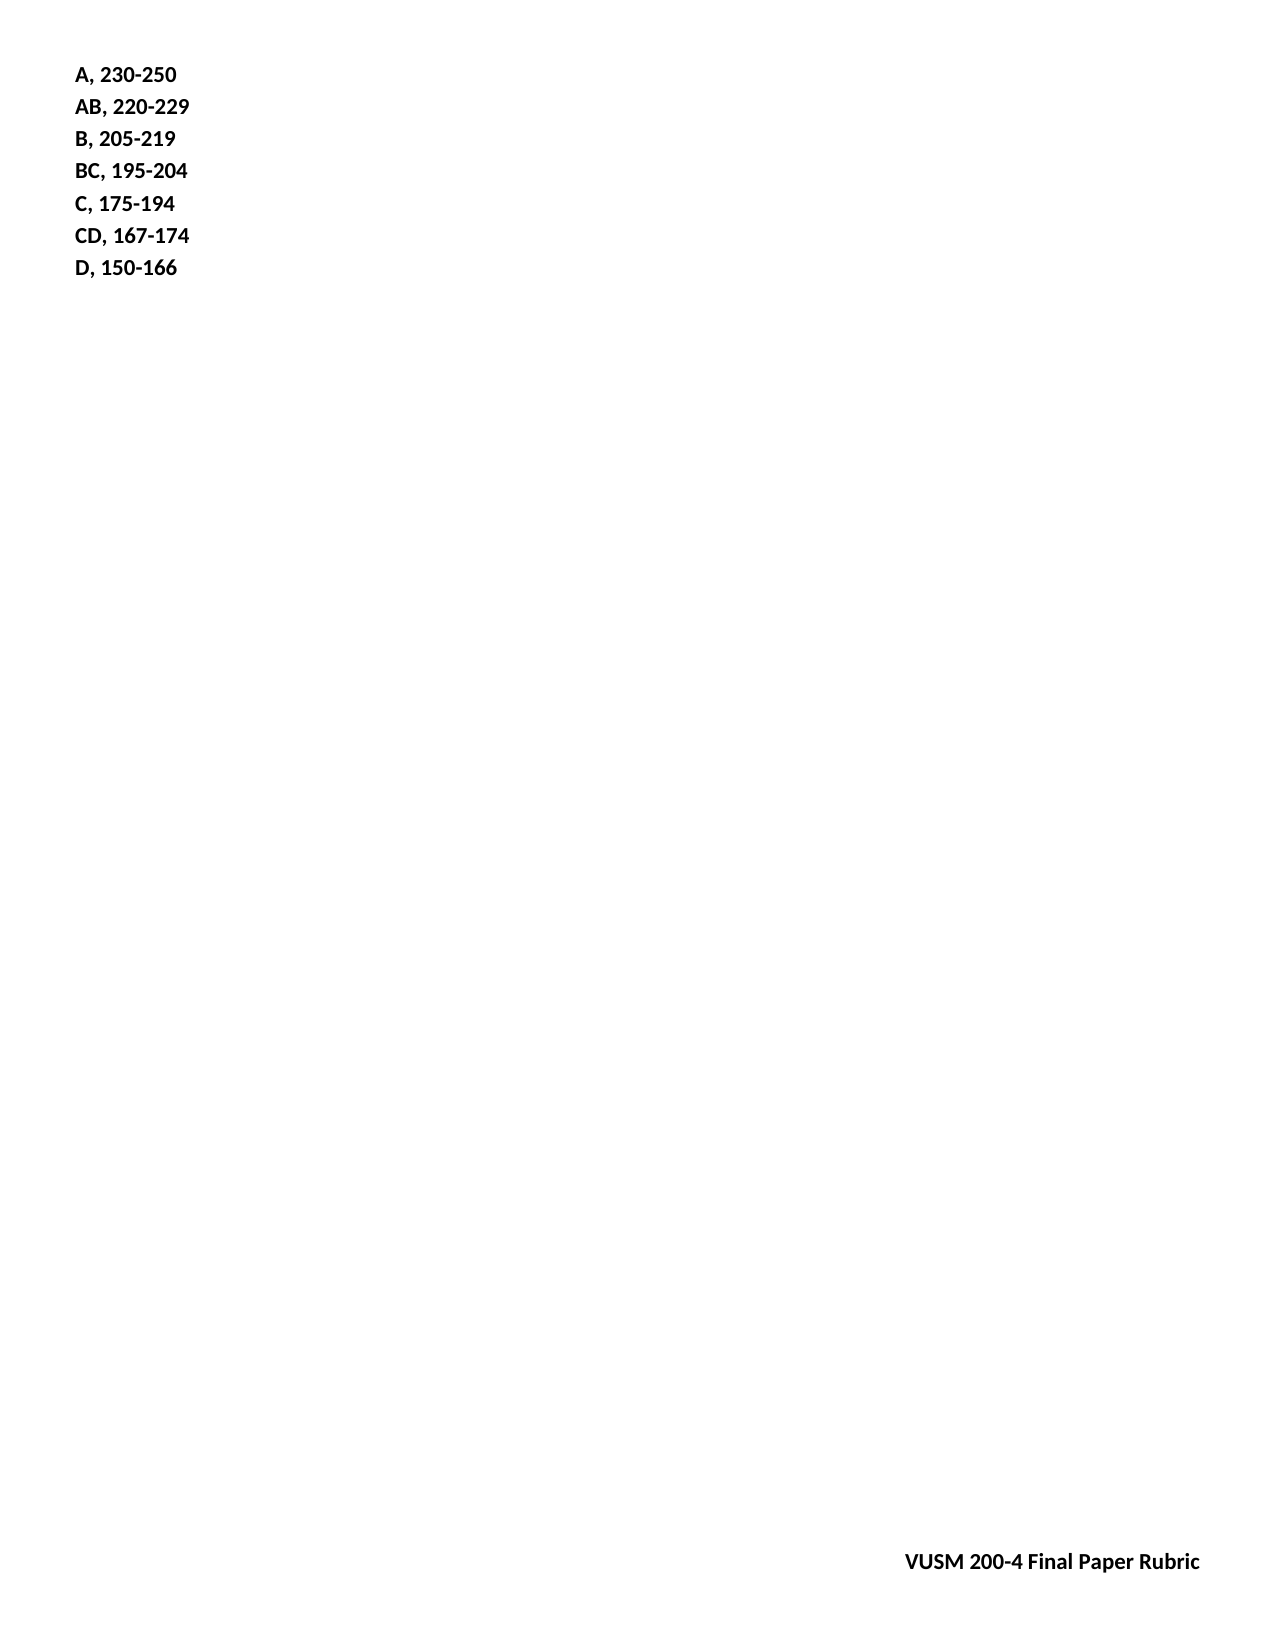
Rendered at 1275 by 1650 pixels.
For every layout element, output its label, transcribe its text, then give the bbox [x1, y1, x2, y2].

text CD, 167-174 [75, 221, 1200, 249]
text C, 175-194 [75, 189, 1200, 217]
text D, 150-166 [75, 253, 1200, 281]
text BC, 195-204 [75, 157, 1200, 184]
text AB, 220-229 [75, 92, 1200, 120]
text A, 230-250 [75, 60, 1200, 88]
text B, 205-219 [75, 124, 1200, 152]
